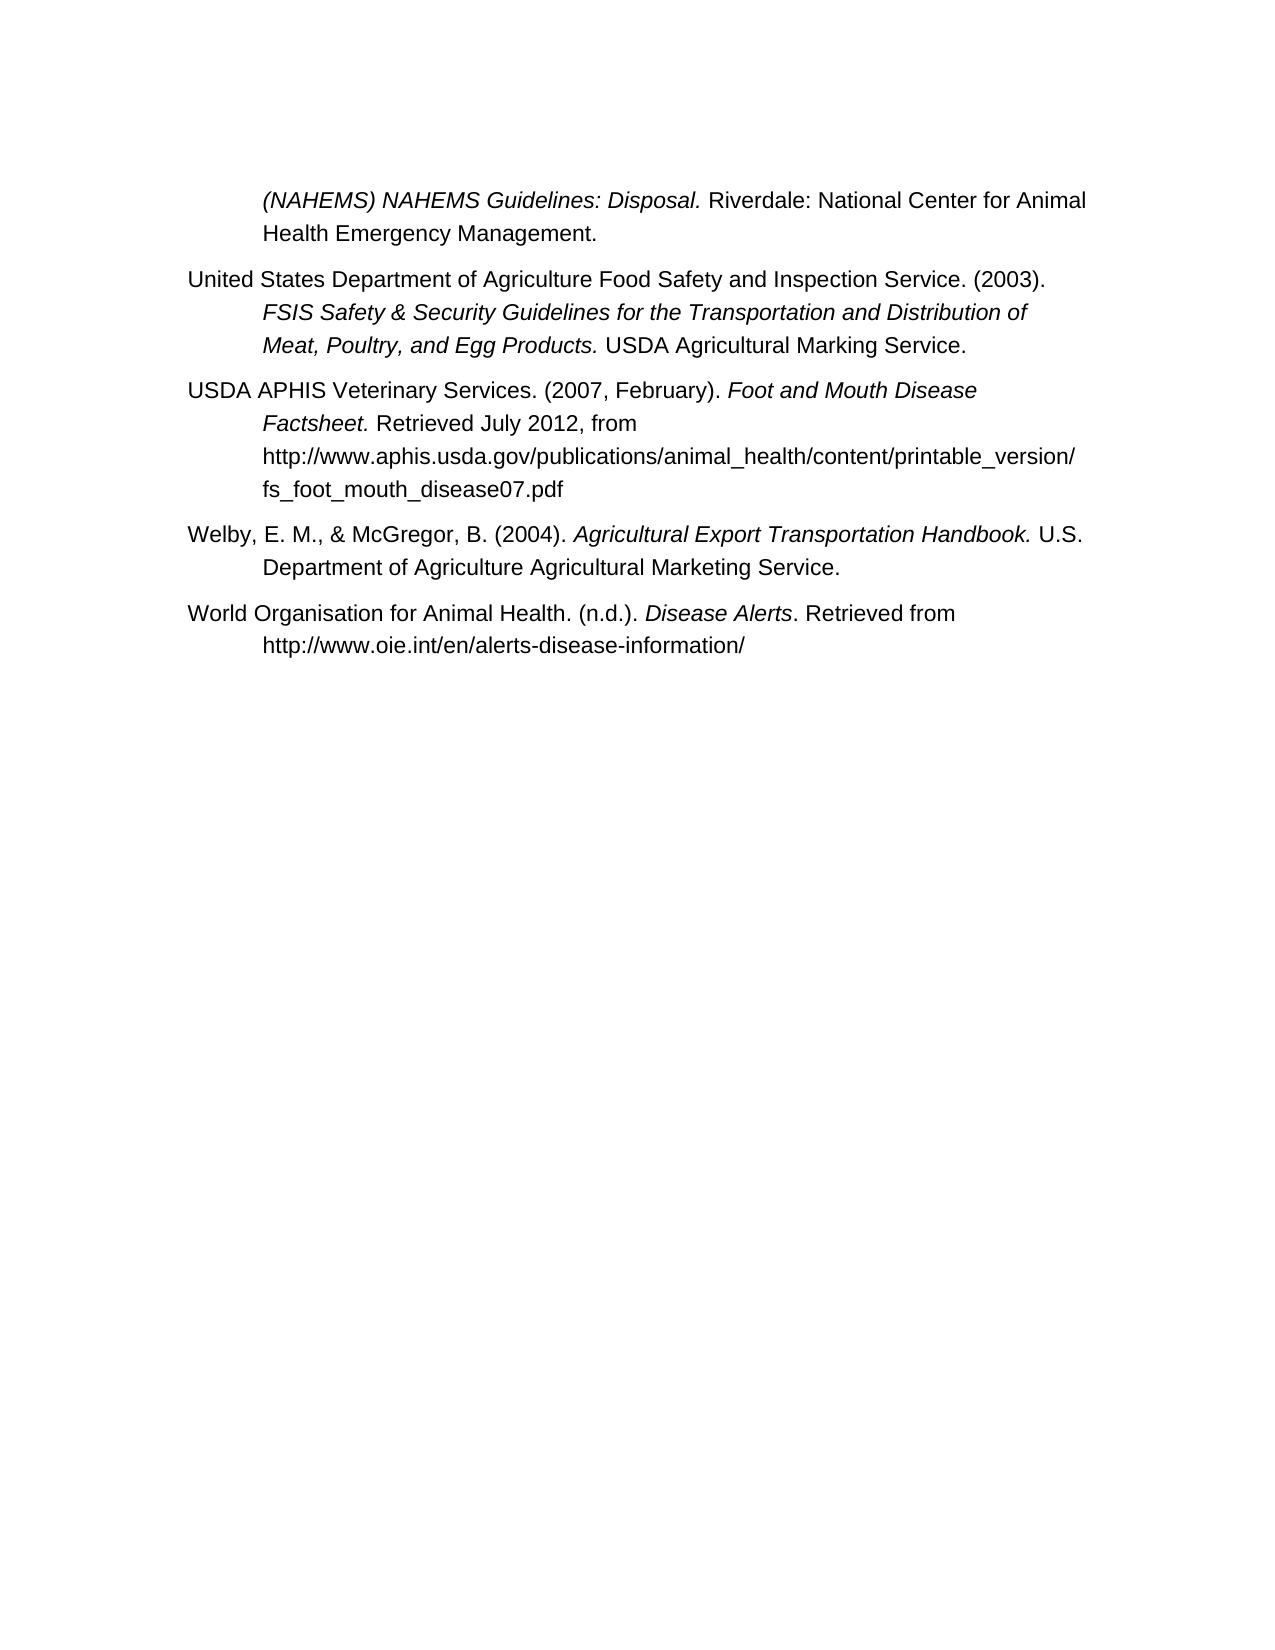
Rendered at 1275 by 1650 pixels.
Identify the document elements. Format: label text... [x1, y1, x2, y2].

text USDA APHIS Veterinary Services. (2007, February). Foot and Mouth Disease Factsheet. Retrieved July 2012, from http://www.aphis.usda.gov/publications/animal_health/content/printable_version/fs_foot_mouth_disease07.pdf [187, 377, 1087, 502]
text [187, 187, 1087, 247]
text World Organisation for Animal Health. (n.d.). Disease Alerts. Retrieved from http://www.oie.int/en/alerts-disease-information/ [187, 599, 1087, 659]
text Welby, E. M., & McGregor, B. (2004). Agricultural Export Transportation Handbook. U.S. Department of Agriculture Agricultural Marketing Service. [187, 521, 1087, 581]
text United States Department of Agriculture Food Safety and Inspection Service. (2003). FSIS Safety & Security Guidelines for the Transportation and Distribution of Meat, Poultry, and Egg Products. USDA Agricultural Marking Service. [187, 266, 1087, 358]
